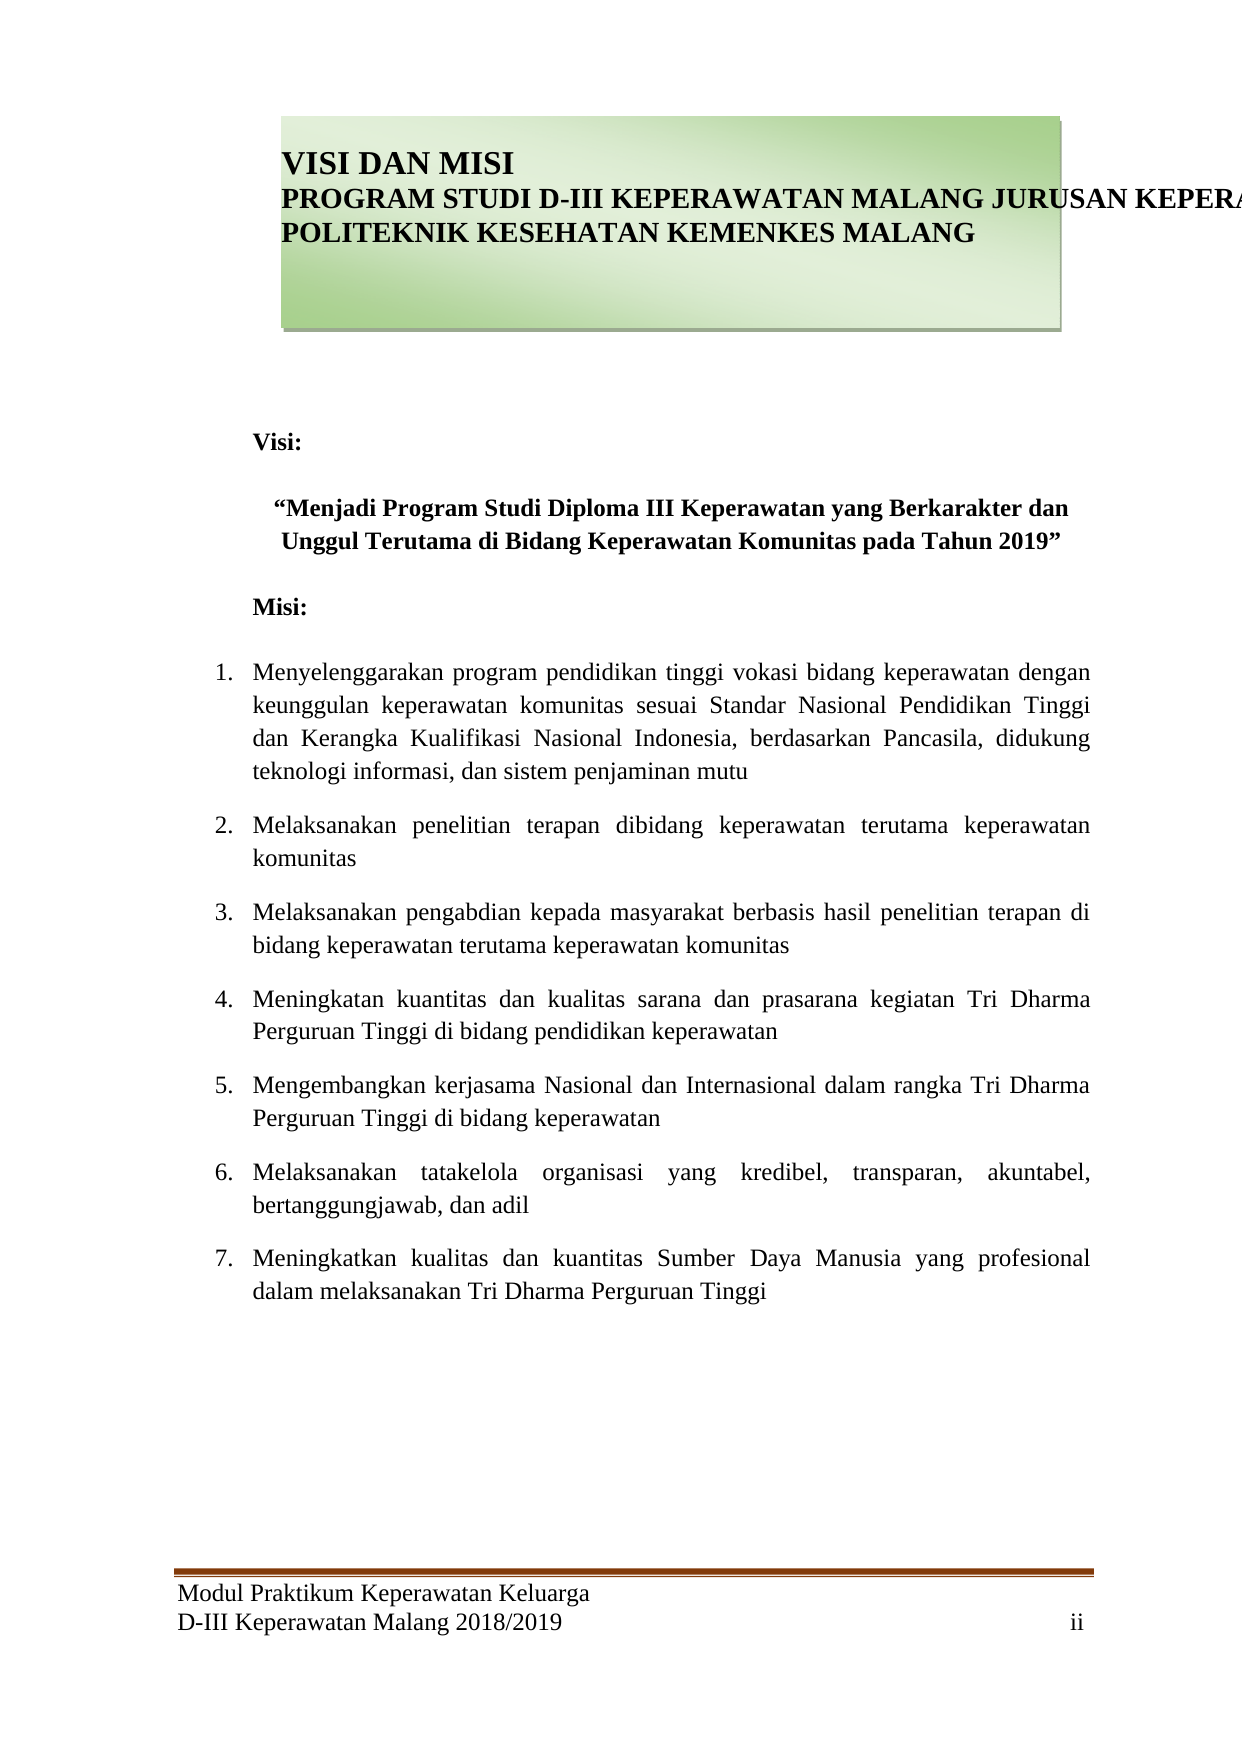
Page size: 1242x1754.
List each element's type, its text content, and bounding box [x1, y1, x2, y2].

list Melaksanakan tatakelola organisasi yang kredibel, transparan, akuntabel, bertanggungjawab, dan adil [214, 1157, 1092, 1218]
list Melaksanakan pengabdian kepada masyarakat berbasis hasil penelitian terapan di bidang keperawatan terutama keperawatan komunitas [214, 897, 1091, 958]
text “Menjadi Program Studi Diploma III Keperawatan yang Berkarakter dan Unggul Terutama di Bidang Keperawatan Komunitas pada Tahun 2019” [273, 493, 1071, 555]
list Menyelenggarakan program pendidikan tinggi vokasi bidang keperawatan dengan keunggulan keperawatan komunitas sesuai Standar Nasional Pendidikan Tinggi dan Kerangka Kualifikasi Nasional Indonesia, berdasarkan Pancasila, didukung teknologi informasi, dan sistem penjaminan mutu [214, 657, 1091, 785]
picture [288, 224, 293, 233]
list Meningkatkan kualitas dan kuantitas Sumber Daya Manusia yang profesional dalam melaksanakan Tri Dharma Perguruan Tinggi [214, 1243, 1091, 1305]
subtitle Visi: [252, 427, 1148, 456]
picture [288, 190, 293, 199]
list Melaksanakan penelitian terapan dibidang keperawatan terutama keperawatan komunitas [214, 810, 1091, 872]
picture [281, 116, 1060, 328]
list Mengembangkan kerjasama Nasional dan Internasional dalam rangka Tri Dharma Perguruan Tinggi di bidang keperawatan [214, 1070, 1091, 1132]
list Meningkatan kuantitas dan kualitas sarana dan prasarana kegiatan Tri Dharma Perguruan Tinggi di bidang pendidikan keperawatan [214, 984, 1091, 1045]
text Misi: [252, 592, 1148, 620]
